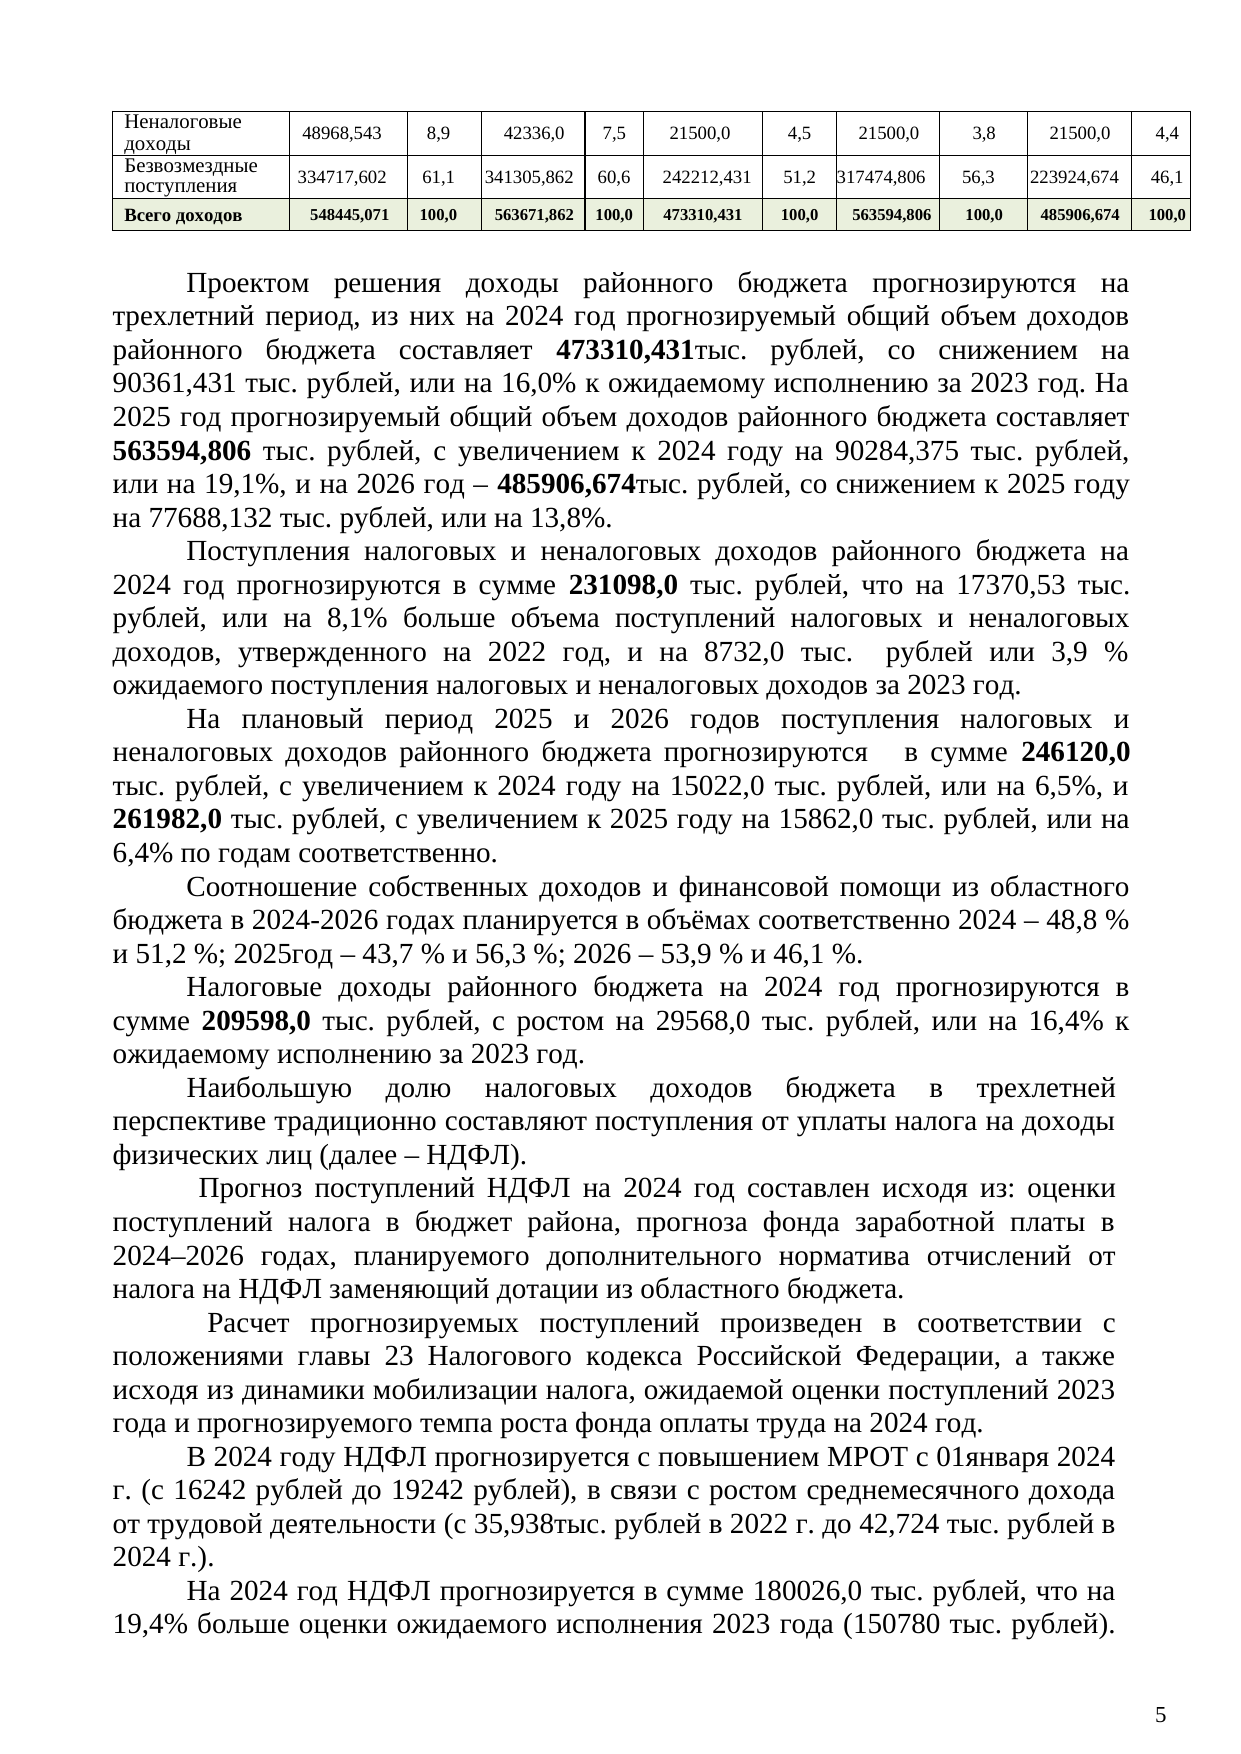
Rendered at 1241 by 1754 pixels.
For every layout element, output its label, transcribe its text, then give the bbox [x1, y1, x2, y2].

table_cell 61,1 [408, 156, 481, 198]
text Наибольшую долю налоговых доходов бюджета в трехлетней перспективе традиционно составляют поступления от уплаты налога на доходы физических лиц (далее – НДФЛ). [112, 1070, 1116, 1171]
table_cell 51,2 [763, 156, 836, 198]
text На плановый период 2025 и 2026 годов поступления налоговых и неналоговых доходов районного бюджета прогнозируются в сумме 246120,0 тыс. рублей, с увеличением к 2024 году на 15022,0 тыс. рублей, или на 6,5%, и 261982,0 тыс. рублей, с увеличением к 2025 году на 15862,0 тыс. рублей, или на 6,4% по годам соответственно. [112, 701, 1130, 869]
table_cell 60,6 [586, 156, 643, 198]
text Прогноз поступлений НДФЛ на 2024 год составлен исходя из: оценки поступлений налога в бюджет района, прогноза фонда заработной платы в 2024–2026 годах, планируемого дополнительного норматива отчислений от налога на НДФЛ заменяющий дотации из областного бюджета. [112, 1171, 1116, 1305]
table_cell 56,3 [940, 156, 1027, 198]
table_cell 7,5 [586, 112, 643, 154]
table_cell 563594,806 [837, 199, 939, 230]
table_cell 21500,0 [1028, 112, 1131, 154]
table_cell 4,5 [763, 112, 836, 154]
table_cell 341305,862 [482, 156, 584, 198]
table_cell Неналоговые доходы [113, 112, 289, 154]
table_cell 8,9 [408, 112, 481, 154]
table_cell 317474,806 [837, 156, 939, 198]
table_cell 100,0 [940, 199, 1027, 230]
table_cell 242212,431 [644, 156, 762, 198]
table_cell 3,8 [940, 112, 1027, 154]
table_cell 21500,0 [644, 112, 762, 154]
table_cell 100,0 [1132, 199, 1190, 230]
table_cell 100,0 [586, 199, 643, 230]
table_cell 563671,862 [482, 199, 584, 230]
table_cell 334717,602 [290, 156, 407, 198]
table_cell 548445,071 [290, 199, 407, 230]
text В 2024 году НДФЛ прогнозируется с повышением МРОТ с 01января 2024 г. (с 16242 рублей до 19242 рублей), в связи с ростом среднемесячного дохода от трудовой деятельности (с 35,938тыс. рублей в 2022 г. до 42,724 тыс. рублей в 2024 г.). [112, 1439, 1116, 1573]
text Соотношение собственных доходов и финансовой помощи из областного бюджета в 2024-2026 годах планируется в объёмах соответственно 2024 – 48,8 % и 51,2 %; 2025год – 43,7 % и 56,3 %; 2026 – 53,9 % и 46,1 %. [112, 869, 1130, 969]
table_cell Безвозмездные поступления [113, 156, 289, 198]
text Поступления налоговых и неналоговых доходов районного бюджета на 2024 год прогнозируются в сумме 231098,0 тыс. рублей, что на 17370,53 тыс. рублей, или на 8,1% больше объема поступлений налоговых и неналоговых доходов, утвержденного на 2022 год, и на 8732,0 тыс. рублей или 3,9 % ожидаемого поступления налоговых и неналоговых доходов за 2023 год. [112, 533, 1130, 701]
table_cell 21500,0 [837, 112, 939, 154]
table_cell Всего доходов [113, 199, 289, 230]
table_cell 100,0 [763, 199, 836, 230]
table_cell 485906,674 [1028, 199, 1131, 230]
table_cell 4,4 [1132, 112, 1190, 154]
table_cell 100,0 [408, 199, 481, 230]
text Расчет прогнозируемых поступлений произведен в соответствии с положениями главы 23 Налогового кодекса Российской Федерации, а также исходя из динамики мобилизации налога, ожидаемой оценки поступлений 2023 года и прогнозируемого темпа роста фонда оплаты труда на 2024 год. [112, 1305, 1116, 1439]
table_cell 223924,674 [1028, 156, 1131, 198]
table_cell 473310,431 [644, 199, 762, 230]
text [112, 1573, 1116, 1640]
text Налоговые доходы районного бюджета на 2024 год прогнозируются в сумме 209598,0 тыс. рублей, с ростом на 29568,0 тыс. рублей, или на 16,4% к ожидаемому исполнению за 2023 год. [112, 969, 1130, 1070]
text Проектом решения доходы районного бюджета прогнозируются на трехлетний период, из них на 2024 год прогнозируемый общий объем доходов районного бюджета составляет 473310,431тыс. рублей, со снижением на 90361,431 тыс. рублей, или на 16,0% к ожидаемому исполнению за 2023 год. На 2025 год прогнозируемый общий объем доходов районного бюджета составляет 563594,806 тыс. рублей, с увеличением к 2024 году на 90284,375 тыс. рублей, или на 19,1%, и на 2026 год – 485906,674тыс. рублей, со снижением к 2025 году на 77688,132 тыс. рублей, или на 13,8%. [112, 265, 1130, 533]
table_cell 46,1 [1132, 156, 1190, 198]
table_cell 42336,0 [482, 112, 584, 154]
table_cell 48968,543 [290, 112, 407, 154]
